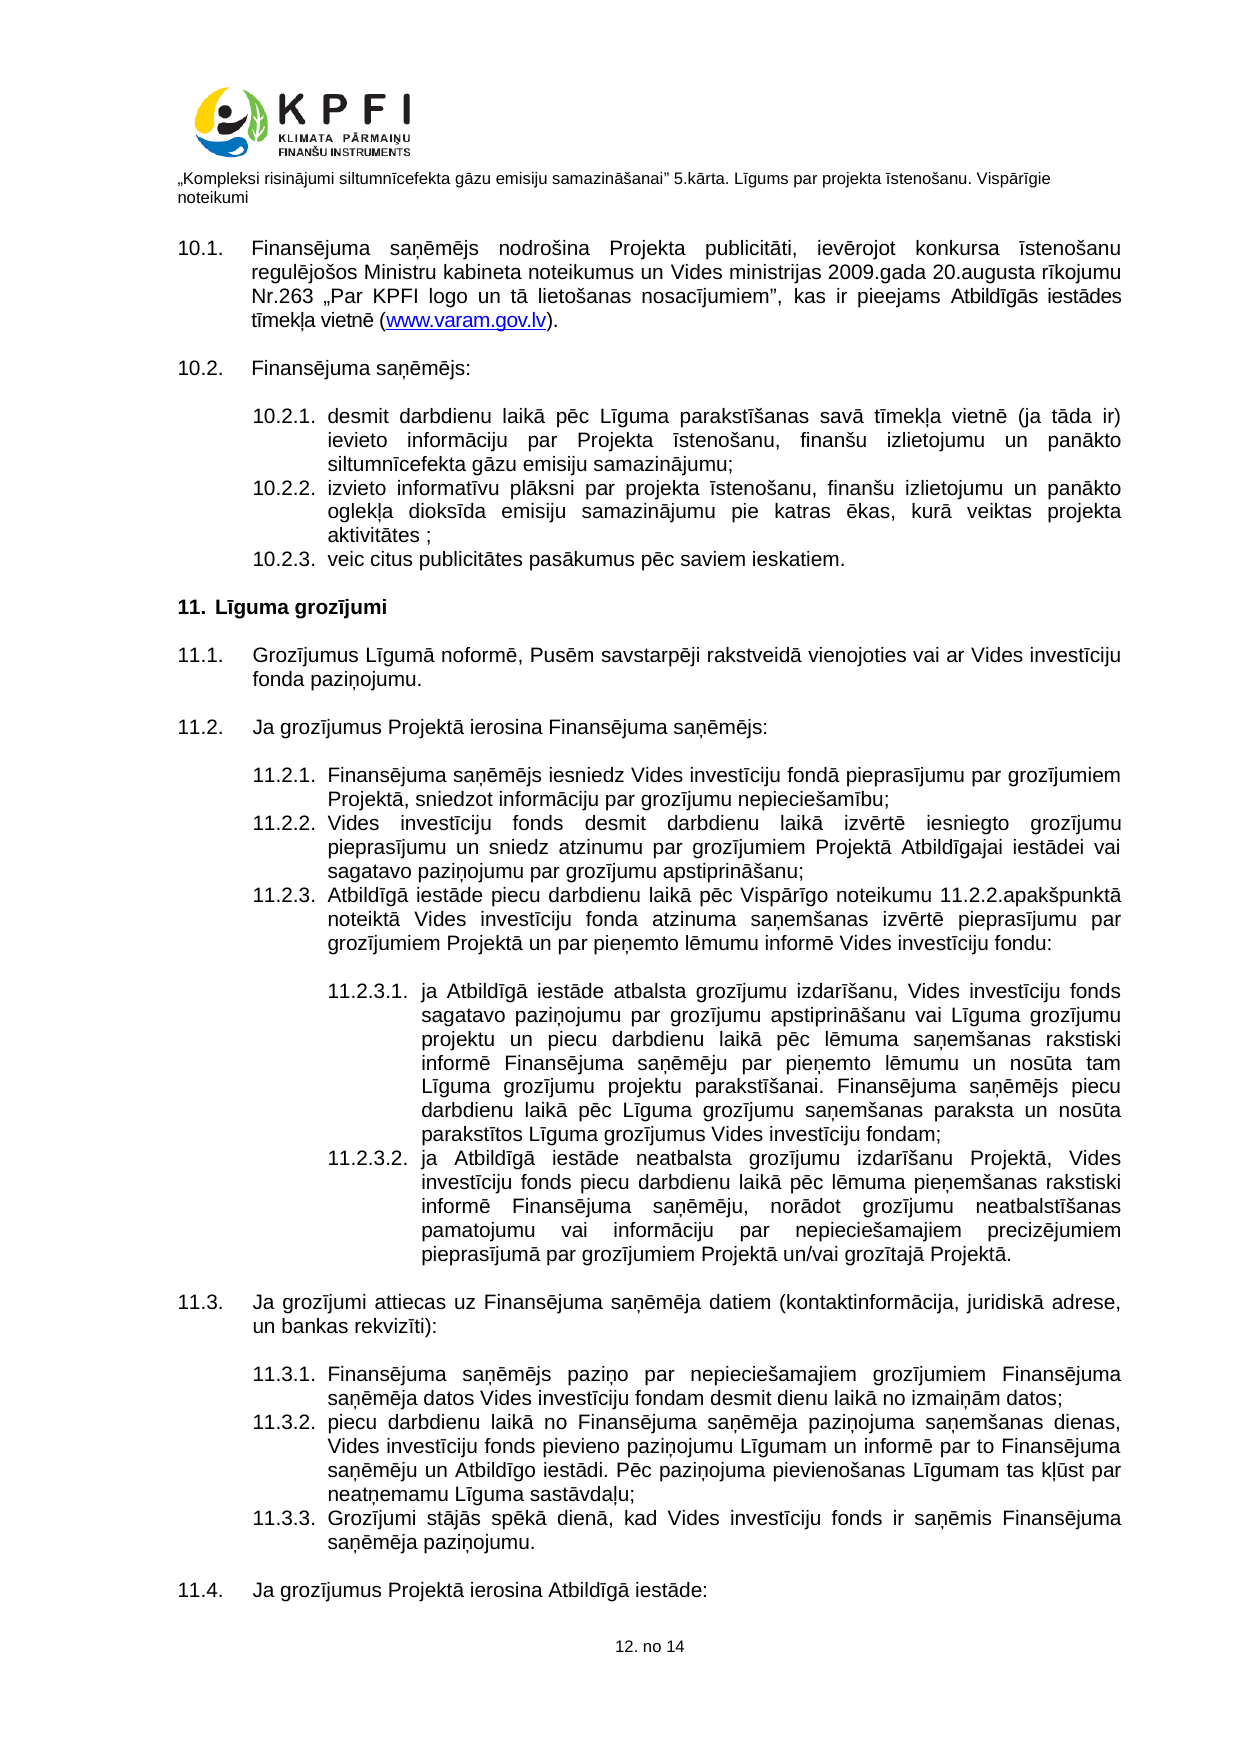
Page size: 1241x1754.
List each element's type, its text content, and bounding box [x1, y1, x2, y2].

list Atbildīgā iestāde piecu darbdienu laikā pēc Vispārīgo noteikumu 11.2.2.apakšpunktā noteiktā Vides investīciju fonda atzinuma saņemšanas izvērtē pieprasījumu par grozījumiem Projektā un par pieņemto lēmumu informē Vides investīciju fondu: [252, 883, 1122, 954]
list ja Atbildīgā iestāde atbalsta grozījumu izdarīšanu, Vides investīciju fonds sagatavo paziņojumu par grozījumu apstiprināšanu vai Līguma grozījumu projektu un piecu darbdienu laikā pēc lēmuma saņemšanas rakstiski informē Finansējuma saņēmēju par pieņemto lēmumu un nosūta tam Līguma grozījumu projektu parakstīšanai. Finansējuma saņēmējs piecu darbdienu laikā pēc Līguma grozījumu saņemšanas paraksta un nosūta parakstītos Līguma grozījumus Vides investīciju fondam; [327, 978, 1122, 1146]
list Grozījumi stājās spēkā dienā, kad Vides investīciju fonds ir saņēmis Finansējuma saņēmēja paziņojumu. [252, 1506, 1122, 1553]
list veic citus publicitātes pasākumus pēc saviem ieskatiem. [252, 547, 1122, 571]
list Vides investīciju fonds desmit darbdienu laikā izvērtē iesniegto grozījumu pieprasījumu un sniedz atzinumu par grozījumiem Projektā Atbildīgajai iestādei vai sagatavo paziņojumu par grozījumu apstiprināšanu; [252, 811, 1122, 883]
list desmit darbdienu laikā pēc Līguma parakstīšanas savā tīmekļa vietnē (ja tāda ir) ievieto informāciju par Projekta īstenošanu, finanšu izlietojumu un panākto siltumnīcefekta gāzu emisiju samazinājumu; [252, 403, 1122, 475]
list Līguma grozījumi [177, 595, 1122, 619]
list Ja grozījumus Projektā ierosina Finansējuma saņēmējs: [177, 715, 1122, 739]
list piecu darbdienu laikā no Finansējuma saņēmēja paziņojuma saņemšanas dienas, Vides investīciju fonds pievieno paziņojumu Līgumam un informē par to Finansējuma saņēmēju un Atbildīgo iestādi. Pēc paziņojuma pievienošanas Līgumam tas kļūst par neatņemamu Līguma sastāvdaļu; [252, 1410, 1122, 1506]
list ja Atbildīgā iestāde neatbalsta grozījumu izdarīšanu Projektā, Vides investīciju fonds piecu darbdienu laikā pēc lēmuma pieņemšanas rakstiski informē Finansējuma saņēmēju, norādot grozījumu neatbalstīšanas pamatojumu vai informāciju par nepieciešamajiem precizējumiem pieprasījumā par grozījumiem Projektā un/vai grozītajā Projektā. [327, 1146, 1122, 1266]
list Finansējuma saņēmējs paziņo par nepieciešamajiem grozījumiem Finansējuma saņēmēja datos Vides investīciju fondam desmit dienu laikā no izmaiņām datos; [252, 1362, 1122, 1410]
list Ja grozījumus Projektā ierosina Atbildīgā iestāde: [177, 1577, 1122, 1601]
list izvieto informatīvu plāksni par projekta īstenošanu, finanšu izlietojumu un panākto oglekļa dioksīda emisiju samazinājumu pie katras ēkas, kurā veiktas projekta aktivitātes ; [252, 475, 1122, 547]
list Grozījumus Līgumā noformē, Pusēm savstarpēji rakstveidā vienojoties vai ar Vides investīciju fonda paziņojumu. [177, 643, 1122, 691]
list Finansējuma saņēmējs nodrošina Projekta publicitāti, ievērojot konkursa īstenošanu regulējošos Ministru kabineta noteikumus un Vides ministrijas 2009.gada 20.augusta rīkojumu Nr.263 „Par KPFI logo un tā lietošanas nosacījumiem”, kas ir pieejams Atbildīgās iestādes tīmekļa vietnē (www.varam.gov.lv). [177, 236, 1122, 332]
list Ja grozījumi attiecas uz Finansējuma saņēmēja datiem (kontaktinformācija, juridiskā adrese, un bankas rekvizīti): [177, 1290, 1122, 1338]
list Finansējuma saņēmējs: [177, 356, 1122, 379]
list Finansējuma saņēmējs iesniedz Vides investīciju fondā pieprasījumu par grozījumiem Projektā, sniedzot informāciju par grozījumu nepieciešamību; [252, 763, 1122, 811]
